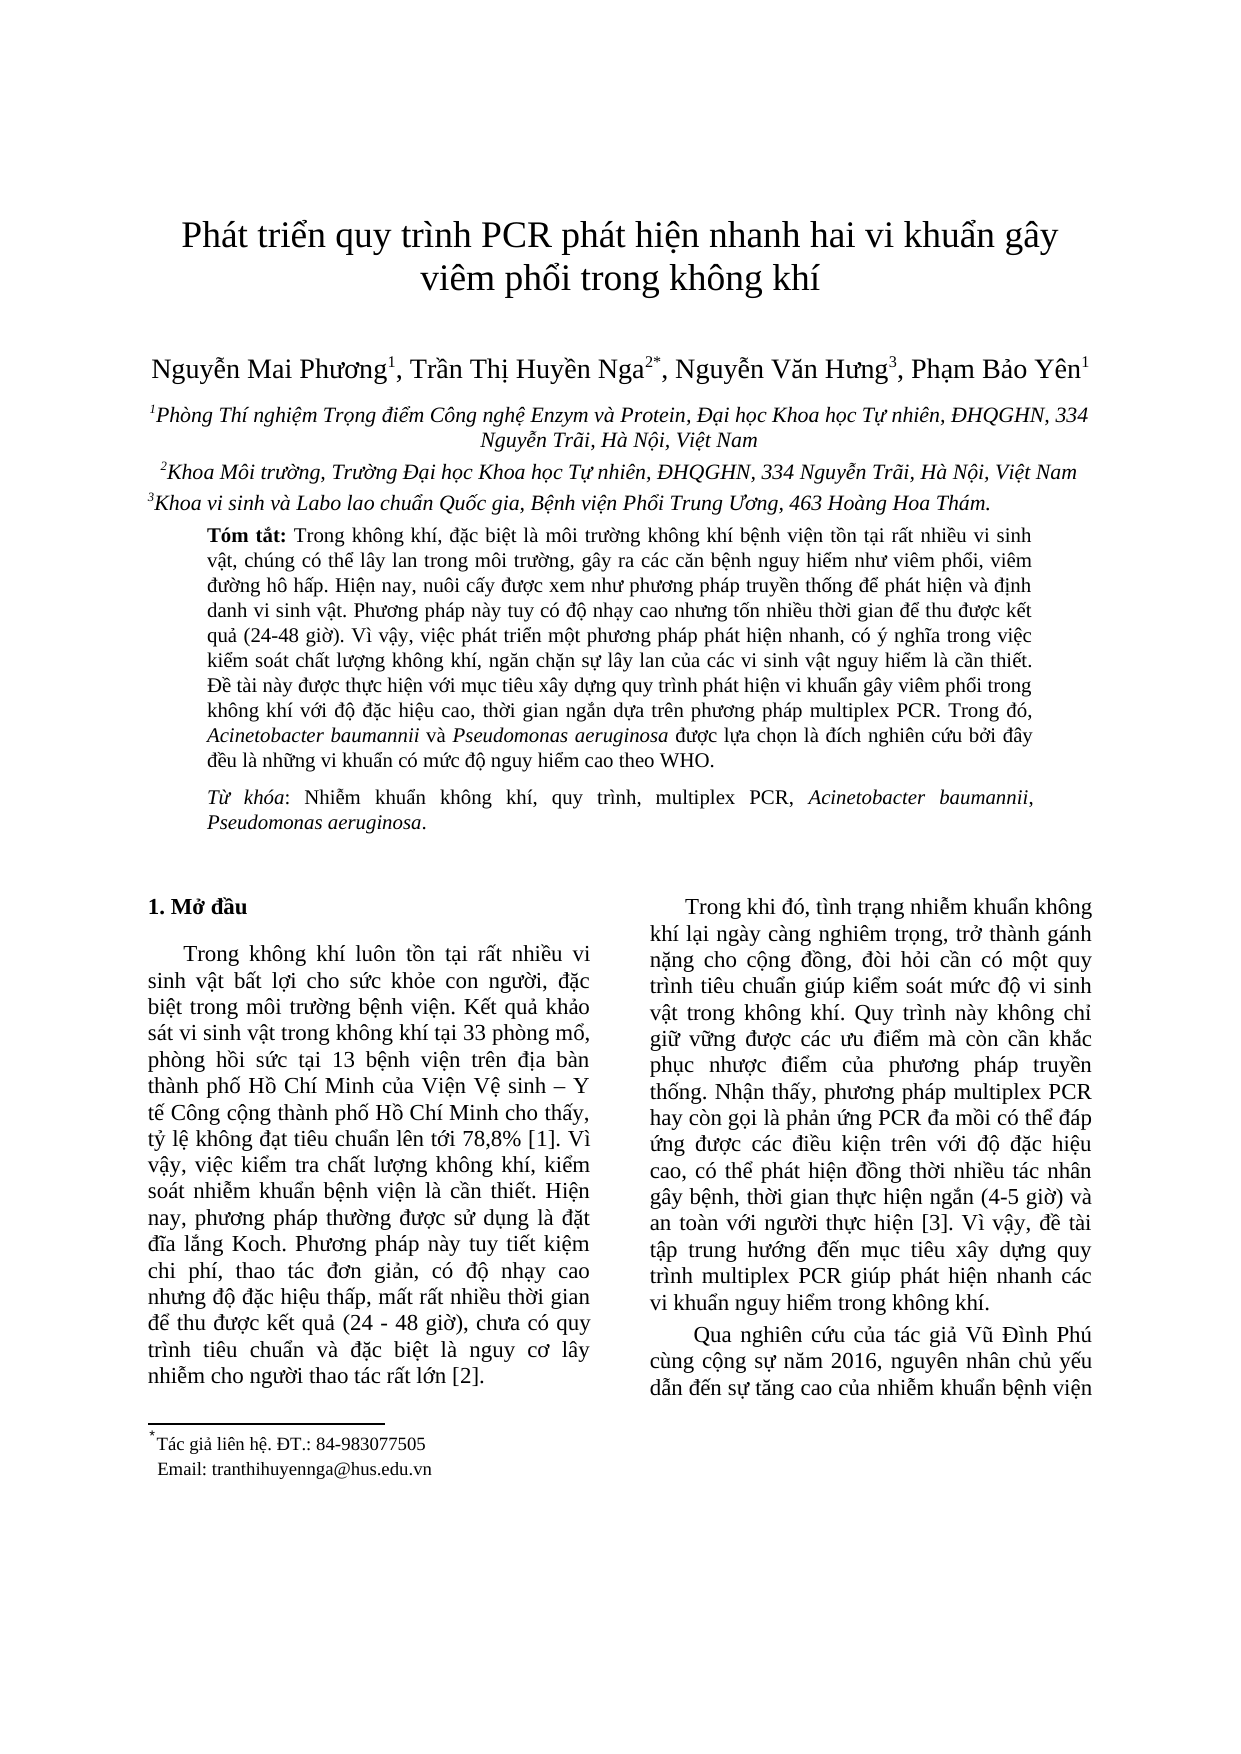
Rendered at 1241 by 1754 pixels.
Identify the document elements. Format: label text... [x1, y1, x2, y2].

text Tóm tắt: Trong không khí, đặc biệt là môi trường không khí bệnh viện tồn tại rất nhiều vi sinh vật, chúng có thể lây lan trong môi trường, gây ra các căn bệnh nguy hiểm như viêm phổi, viêm đường hô hấp. Hiện nay, nuôi cấy được xem như phương pháp truyền thống để phát hiện và định danh vi sinh vật. Phương pháp này tuy có độ nhạy cao nhưng tốn nhiều thời gian để thu được kết quả (24-48 giờ). Vì vậy, việc phát triển một phương pháp phát hiện nhanh, có ý nghĩa trong việc kiểm soát chất lượng không khí, ngăn chặn sự lây lan của các vi sinh vật nguy hiểm là cần thiết. Đề tài này được thực hiện với mục tiêu xây dựng quy trình phát hiện vi khuẩn gây viêm phổi trong không khí với độ đặc hiệu cao, thời gian ngắn dựa trên phương pháp multiplex PCR. Trong đó, Acinetobacter baumannii và Pseudomonas aeruginosa được lựa chọn là đích nghiên cứu bởi đây đều là những vi khuẩn có mức độ nguy hiểm cao theo WHO. [207, 522, 1033, 772]
text Nguyễn Mai Phương1, Trần Thị Huyền Nga2*, Nguyễn Văn Hưng3, Phạm Bảo Yên1 [148, 352, 1092, 384]
text Từ khóa: Nhiễm khuẩn không khí, quy trình, multiplex PCR, Acinetobacter baumannii, Pseudomonas aeruginosa. [207, 784, 1033, 834]
text Phát triển quy trình PCR phát hiện nhanh hai vi khuẩn gây viêm phổi trong không khí [148, 213, 1092, 299]
text 3Khoa vi sinh và Labo lao chuẩn Quốc gia, Bệnh viện Phổi Trung Ương, 463 Hoàng Hoa Thám. [148, 490, 1092, 515]
text 2Khoa Môi trường, Trường Đại học Khoa học Tự nhiên, ĐHQGHN, 334 Nguyễn Trãi, Hà Nội, Việt Nam [148, 459, 1092, 484]
text 1Phòng Thí nghiệm Trọng điểm Công nghệ Enzym và Protein, Đại học Khoa học Tự nhiên, ĐHQGHN, 334 Nguyễn Trãi, Hà Nội, Việt Nam [148, 402, 1092, 452]
text Trong không khí luôn tồn tại rất nhiều vi sinh vật bất lợi cho sức khỏe con người, đặc biệt trong môi trường bệnh viện. Kết quả khảo sát vi sinh vật trong không khí tại 33 phòng mổ, phòng hồi sức tại 13 bệnh viện trên địa bàn thành phố Hồ Chí Minh của Viện Vệ sinh – Y tế Công cộng thành phố Hồ Chí Minh cho thấy, tỷ lệ không đạt tiêu chuẩn lên tới 78,8% [1]. Vì vậy, việc kiểm tra chất lượng không khí, kiểm soát nhiễm khuẩn bệnh viện là cần thiết. Hiện nay, phương pháp thường được sử dụng là đặt đĩa lắng Koch. Phương pháp này tuy tiết kiệm chi phí, thao tác đơn giản, có độ nhạy cao nhưng độ đặc hiệu thấp, mất rất nhiều thời gian để thu được kết quả (24 - 48 giờ), chưa có quy trình tiêu chuẩn và đặc biệt là nguy cơ lây nhiễm cho người thao tác rất lớn [2]. [148, 940, 591, 1388]
text Trong khi đó, tình trạng nhiễm khuẩn không khí lại ngày càng nghiêm trọng, trở thành gánh nặng cho cộng đồng, đòi hỏi cần có một quy trình tiêu chuẩn giúp kiểm soát mức độ vi sinh vật trong không khí. Quy trình này không chỉ giữ vững được các ưu điểm mà còn cần khắc phục nhược điểm của phương pháp truyền thống. Nhận thấy, phương pháp multiplex PCR hay còn gọi là phản ứng PCR đa mồi có thể đáp ứng được các điều kiện trên với độ đặc hiệu cao, có thể phát hiện đồng thời nhiều tác nhân gây bệnh, thời gian thực hiện ngắn (4-5 giờ) và an toàn với người thực hiện [3]. Vì vậy, đề tài tập trung hướng đến mục tiêu xây dựng quy trình multiplex PCR giúp phát hiện nhanh các vi khuẩn nguy hiểm trong không khí. [649, 893, 1092, 1315]
text 1. Mở đầu* [148, 893, 591, 919]
